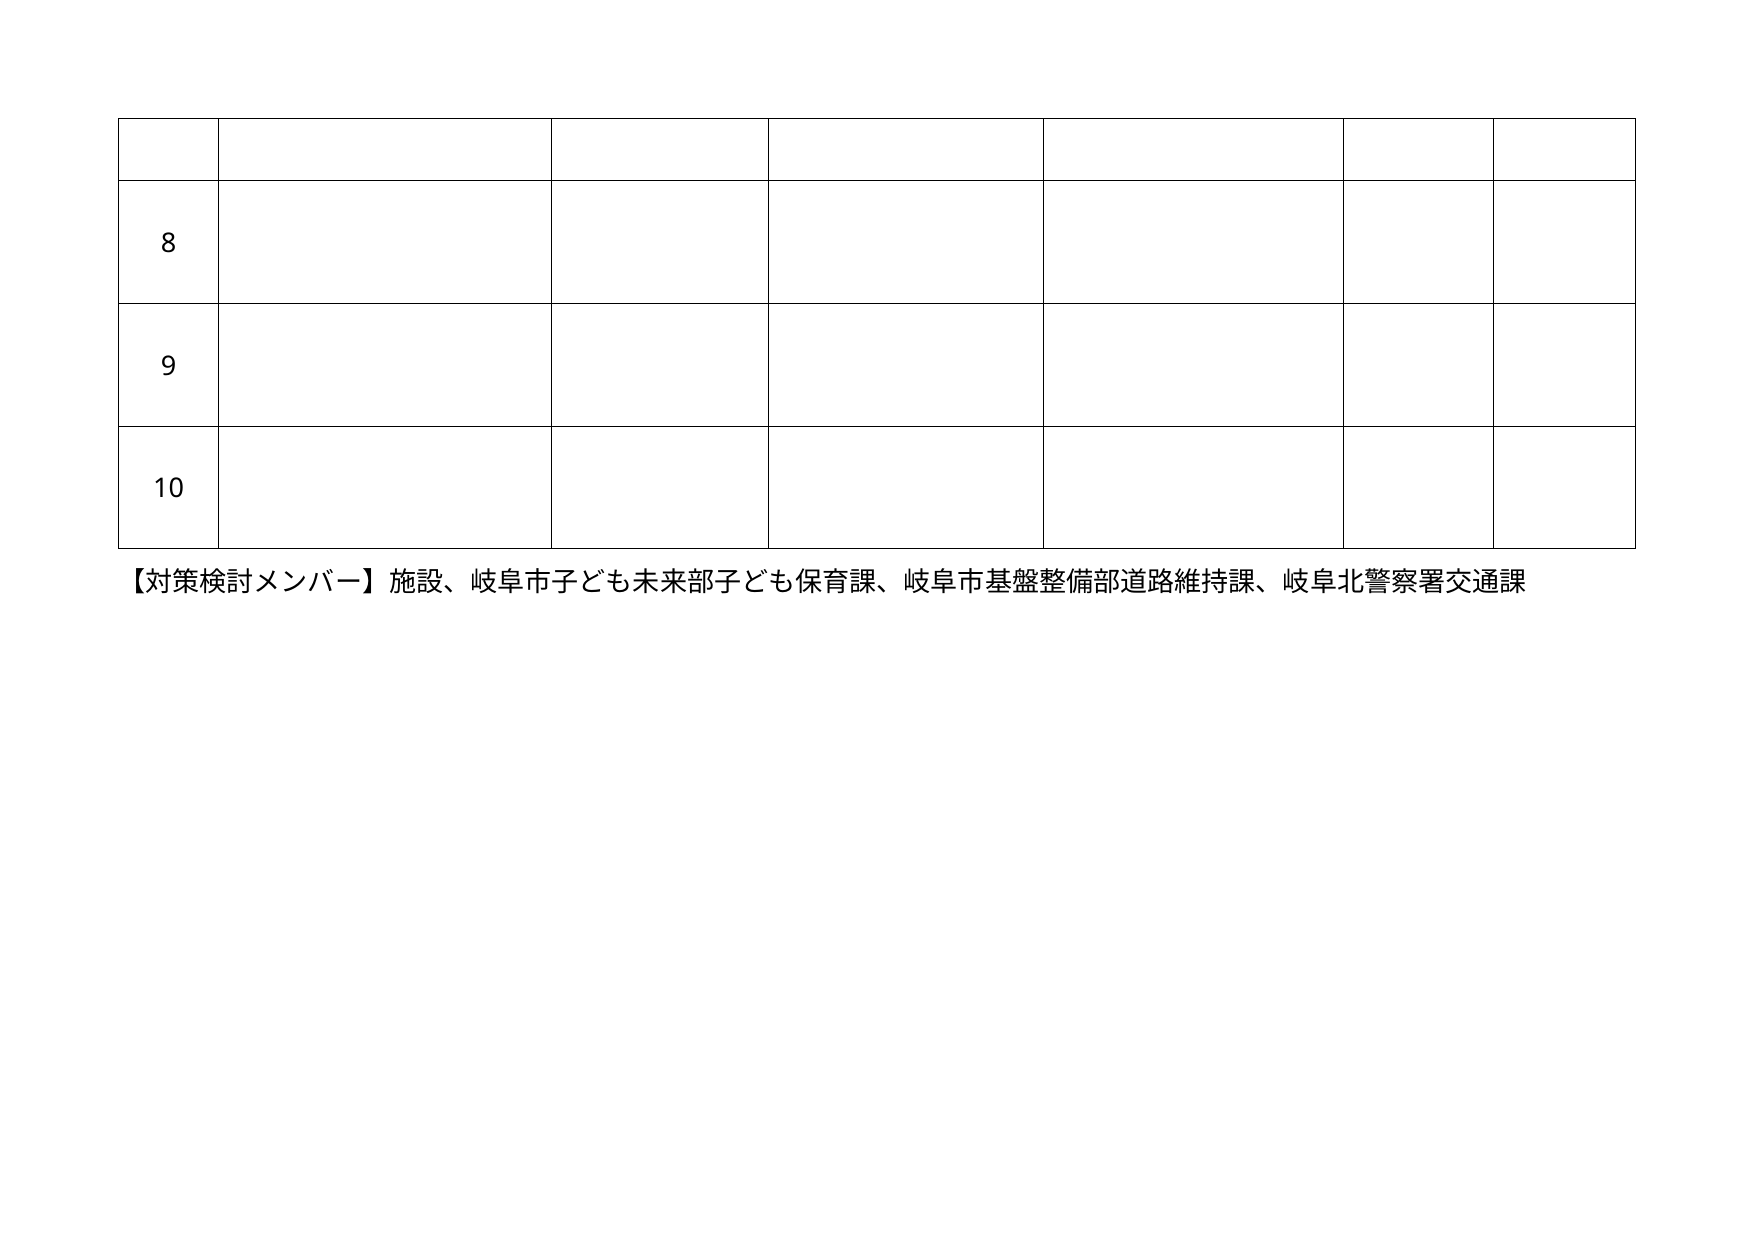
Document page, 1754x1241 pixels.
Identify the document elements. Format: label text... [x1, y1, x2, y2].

table_cell [219, 427, 551, 548]
table_cell [1344, 181, 1493, 303]
table_cell 7 [119, 119, 218, 180]
table_cell [219, 119, 551, 180]
table_cell [769, 119, 1043, 180]
table_cell [769, 427, 1043, 548]
table_cell [552, 304, 768, 426]
table_cell [1494, 304, 1635, 426]
table_cell [1494, 427, 1635, 548]
table_cell [552, 427, 768, 548]
table_cell [1344, 119, 1493, 180]
table_cell [552, 119, 768, 180]
table_cell [769, 181, 1043, 303]
table_cell [219, 181, 551, 303]
table_cell [1044, 427, 1343, 548]
table_cell [1044, 119, 1343, 180]
table_cell 10 [119, 427, 218, 548]
table_cell [552, 181, 768, 303]
table_cell [1344, 427, 1493, 548]
table_cell [1044, 304, 1343, 426]
table_cell [769, 304, 1043, 426]
table_cell 8 [119, 181, 218, 303]
table_cell [1494, 181, 1635, 303]
table_cell [219, 304, 551, 426]
text 【対策検討メンバー】施設、岐阜市子ども未来部子ども保育課、岐阜市基盤整備部道路維持課、岐阜北警察署交通課 [118, 549, 1636, 610]
table_cell [1344, 304, 1493, 426]
table_cell [1044, 181, 1343, 303]
table_cell 9 [119, 304, 218, 426]
table_cell [1494, 119, 1635, 180]
